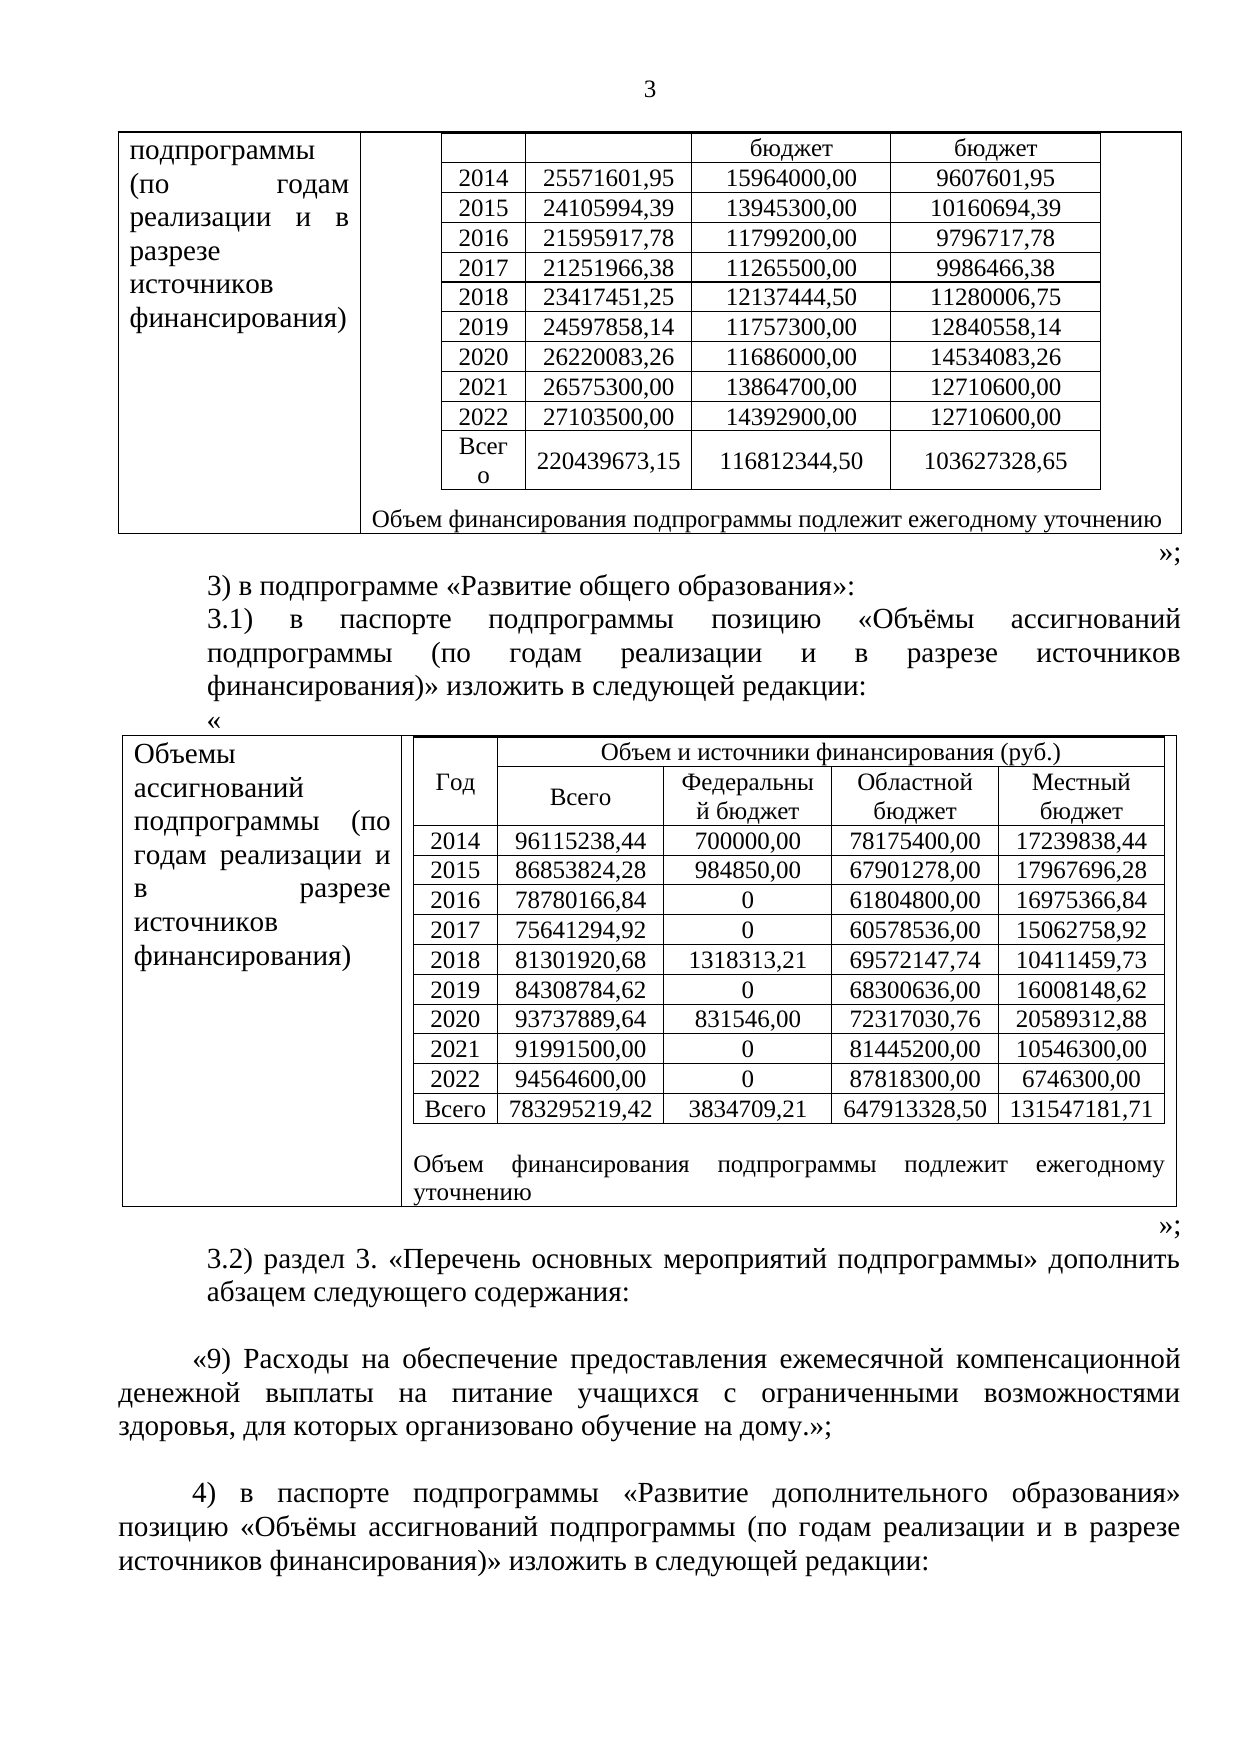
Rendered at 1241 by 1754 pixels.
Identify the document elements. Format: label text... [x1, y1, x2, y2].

table_header Объем финансирования подпрограммы подлежит ежегодному уточнению [402, 736, 1176, 1206]
text 4) в паспорте подпрограммы «Развитие дополнительного образования» позицию «Объёмы ассигнований подпрограммы (по годам реализации и в разрезе источников финансирования)» изложить в следующей редакции: [118, 1476, 1181, 1576]
text 3) в подпрограмме «Развитие общего образования»: [207, 568, 1181, 601]
text »; [118, 534, 1181, 568]
table_header Объемы ассигнований подпрограммы (по годам реализации и в разрезе источников финансирования) [123, 736, 401, 1206]
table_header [119, 133, 360, 533]
text »; [118, 1207, 1181, 1241]
text « [177, 702, 1181, 735]
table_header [361, 133, 1181, 533]
text 3.2) раздел 3. «Перечень основных мероприятий подпрограммы» дополнить абзацем следующего содержания: [207, 1241, 1181, 1308]
text «9) Расходы на обеспечение предоставления ежемесячной компенсационной денежной выплаты на питание учащихся с ограниченными возможностями здоровья, для которых организовано обучение на дому.»; [118, 1341, 1181, 1442]
text 3.1) в паспорте подпрограммы позицию «Объёмы ассигнований подпрограммы (по годам реализации и в разрезе источников финансирования)» изложить в следующей редакции: [207, 601, 1181, 702]
